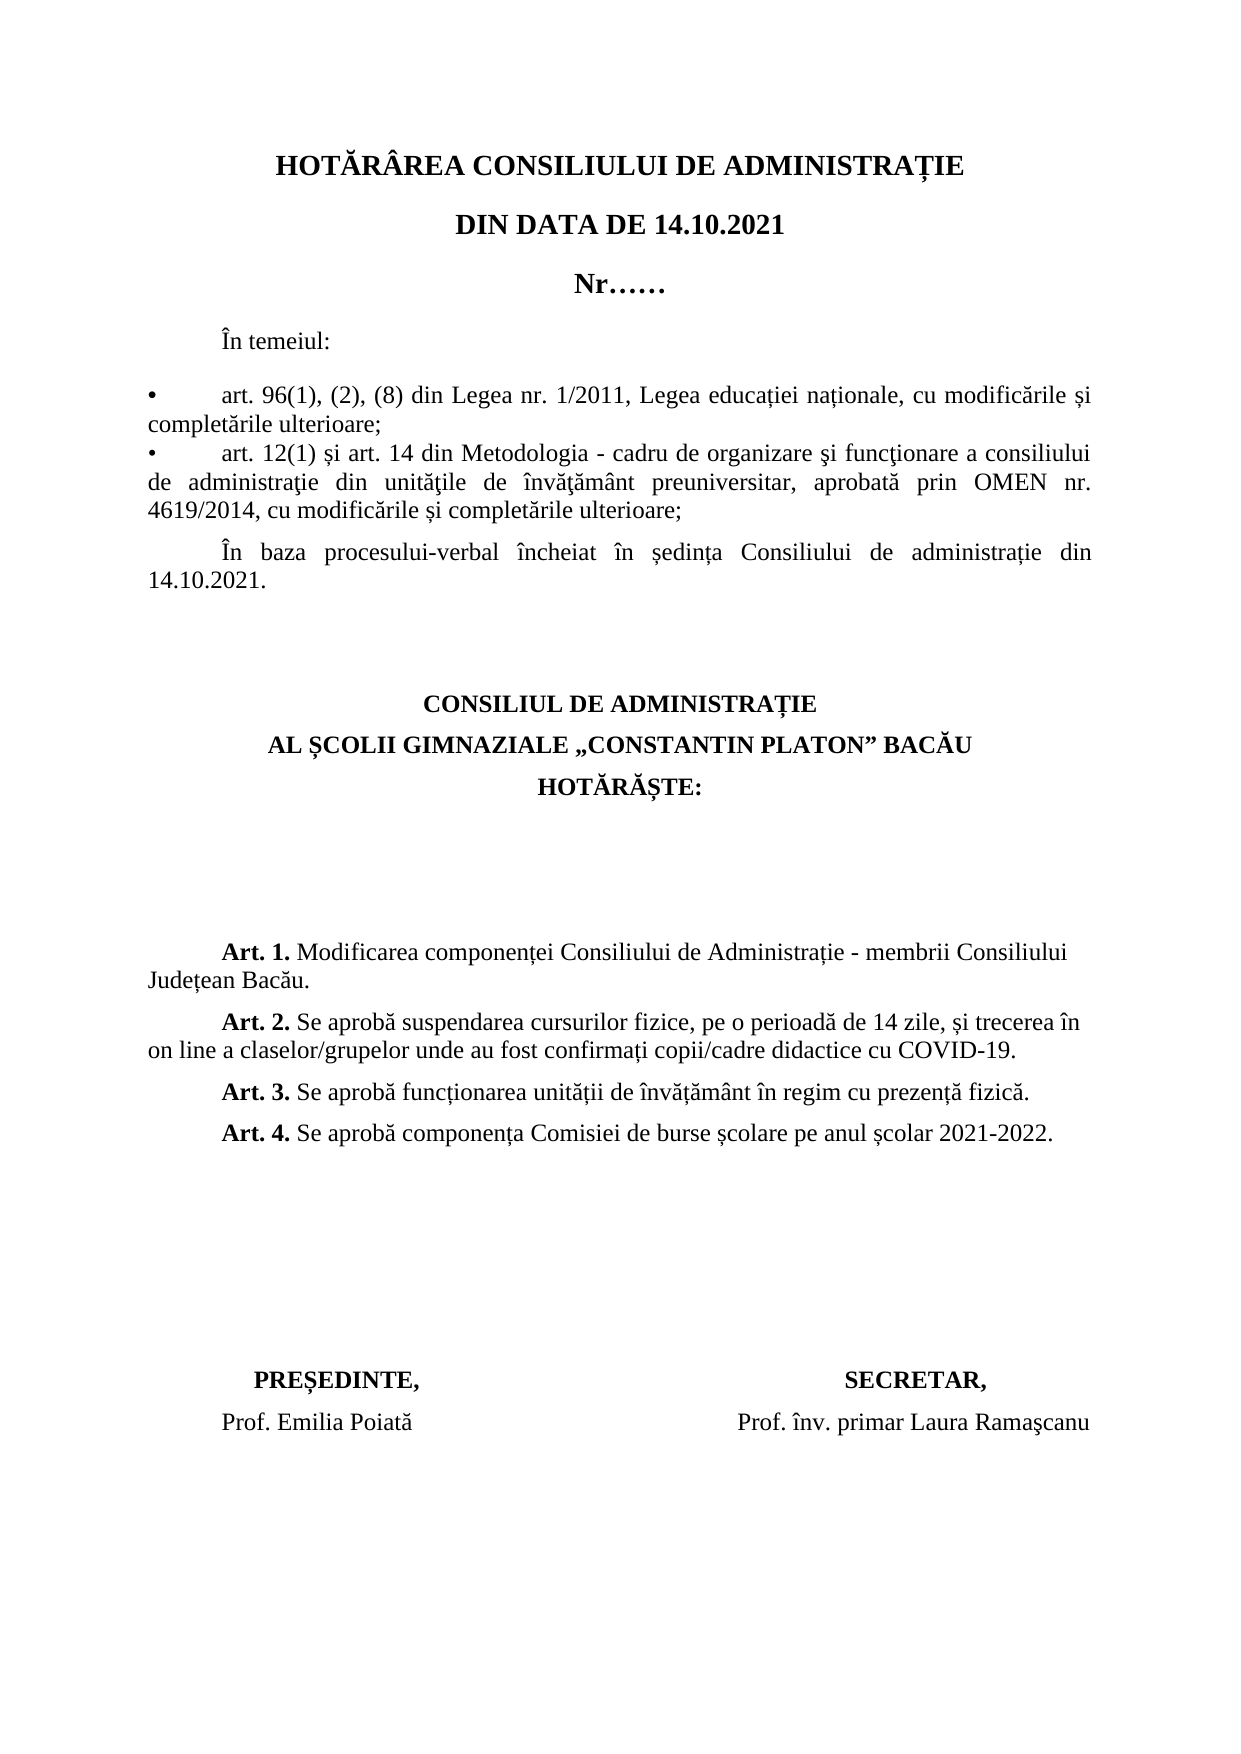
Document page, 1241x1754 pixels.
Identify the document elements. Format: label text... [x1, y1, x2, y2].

text CONSILIUL DE ADMINISTRAȚIE [148, 689, 1093, 718]
text Nr…… [148, 266, 1093, 300]
list art. 12(1) și art. 14 din Metodologia - cadru de organizare şi funcţionare a consiliului de administraţie din unităţile de învăţământ preuniversitar, aprobată prin OMEN nr. 4619/2014, cu modificările și completările ulterioare; [148, 438, 1093, 524]
text Art. 4. Se aprobă componența Comisiei de burse școlare pe anul școlar 2021-2022. [148, 1118, 1093, 1147]
text Art. 3. Se aprobă funcționarea unității de învățământ în regim cu prezență fizică. [148, 1077, 1093, 1105]
text DIN DATA DE 14.10.2021 [148, 207, 1093, 241]
text PREȘEDINTE, SECRETAR, [148, 1365, 1093, 1394]
text HOTĂRÂREA CONSILIULUI DE ADMINISTRAȚIE [148, 148, 1093, 181]
text În baza procesului-verbal încheiat în ședința Consiliului de administrație din 14.10.2021. [148, 537, 1093, 594]
text Prof. Emilia Poiată Prof. înv. primar Laura Ramaşcanu [221, 1407, 1093, 1435]
text Art. 1. Modificarea componenței Consiliului de Administrație - membrii Consiliului Județean Bacău. [148, 937, 1093, 994]
list art. 96(1), (2), (8) din Legea nr. 1/2011, Legea educației naționale, cu modificările și completările ulterioare; [148, 380, 1093, 438]
text HOTĂRĂȘTE: [148, 772, 1093, 800]
text În temeiul: [148, 326, 1093, 354]
text Art. 2. Se aprobă suspendarea cursurilor fizice, pe o perioadă de 14 zile, și trecerea în on line a claselor/grupelor unde au fost confirmați copii/cadre didactice cu COVID-19. [148, 1007, 1093, 1064]
text AL ȘCOLII GIMNAZIALE „CONSTANTIN PLATON” BACĂU [148, 730, 1093, 759]
